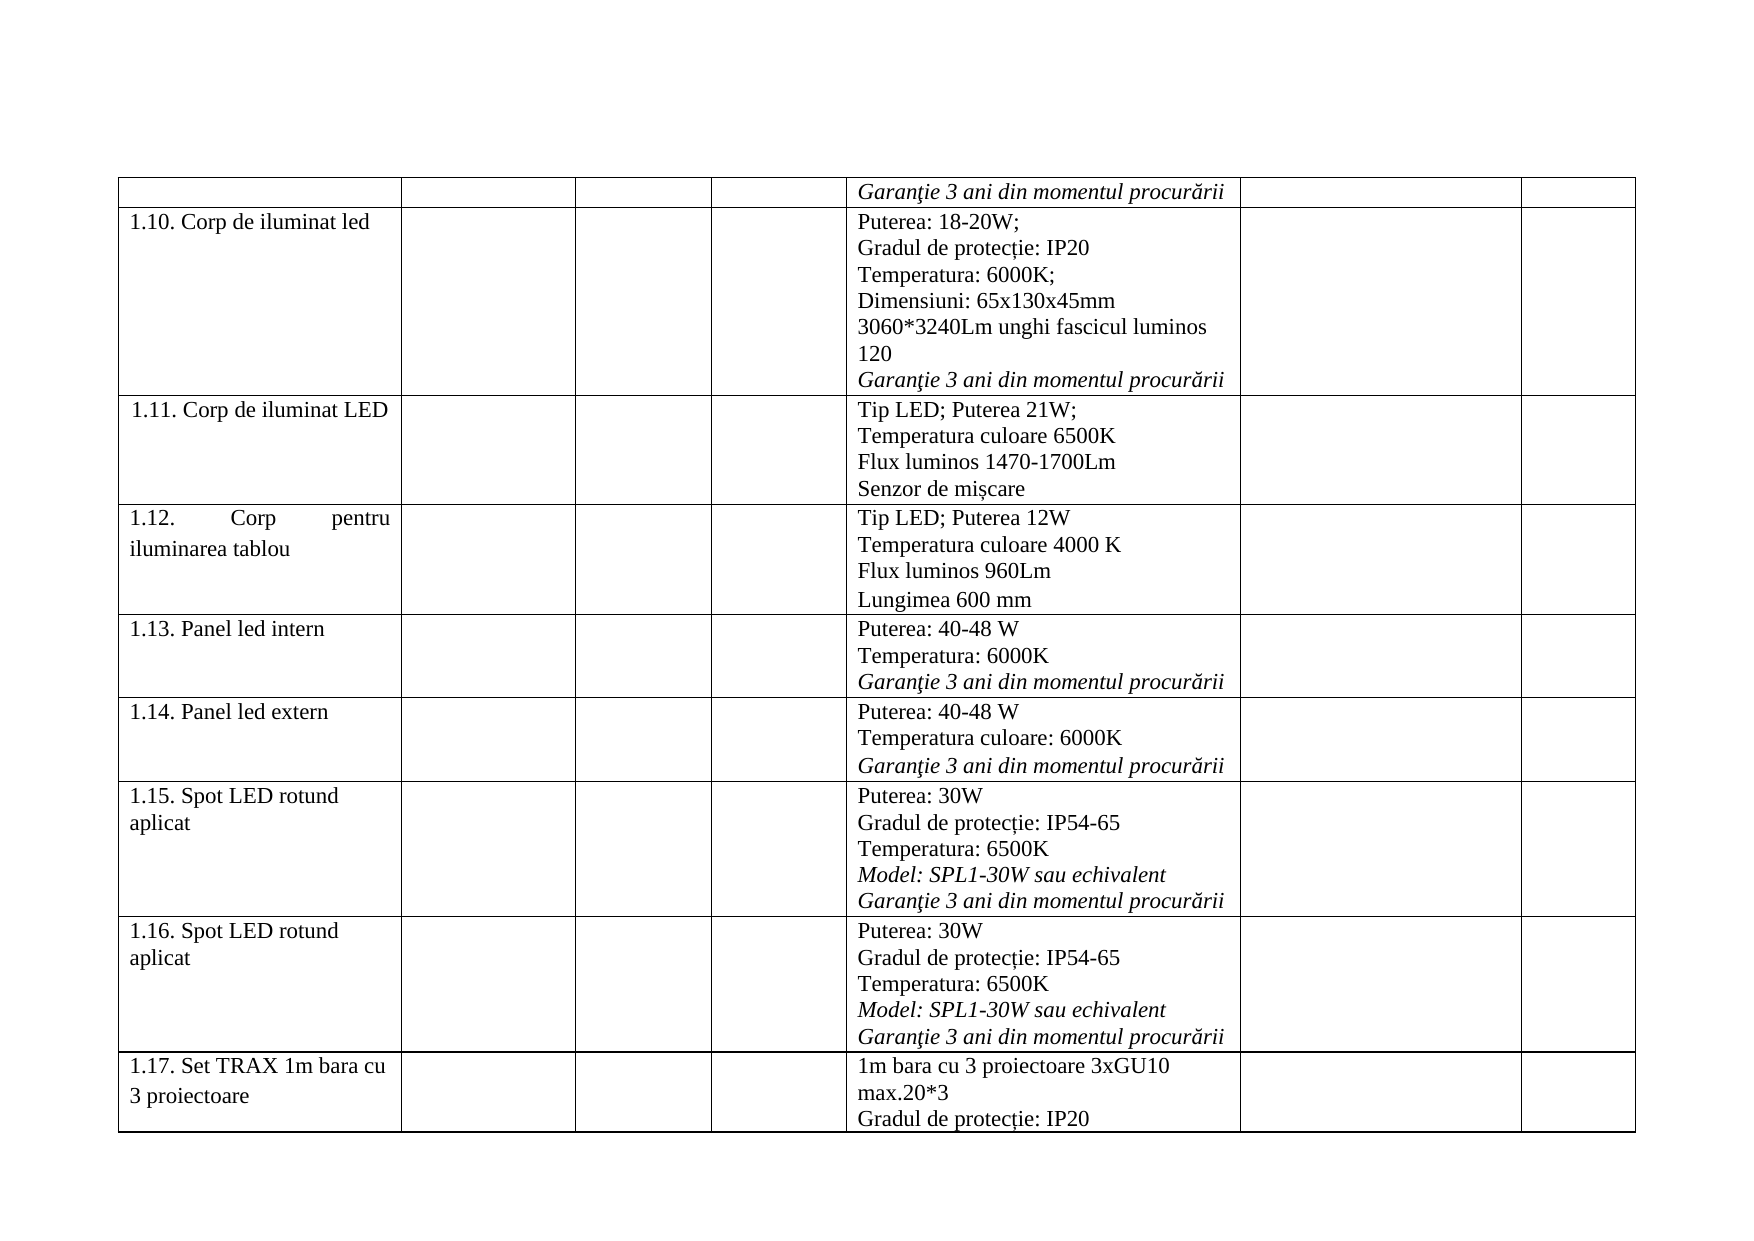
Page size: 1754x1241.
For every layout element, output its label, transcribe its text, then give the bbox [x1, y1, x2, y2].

table_cell [1522, 505, 1635, 614]
table_cell [576, 917, 711, 1051]
table_cell [576, 1053, 711, 1131]
table_cell [402, 1053, 575, 1131]
table_cell [1241, 917, 1521, 1051]
table_cell [712, 917, 846, 1051]
table_cell [1522, 208, 1635, 395]
table_cell [712, 1053, 846, 1131]
table_cell [402, 917, 575, 1051]
table_cell [712, 396, 846, 503]
table_cell [1522, 782, 1635, 916]
table_cell [576, 698, 711, 781]
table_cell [119, 1053, 401, 1131]
table_cell [576, 615, 711, 697]
table_cell [402, 615, 575, 697]
table_cell [576, 396, 711, 503]
table_cell [712, 698, 846, 781]
table_cell [1522, 698, 1635, 781]
table_cell 1.11. Corp de iluminat LED [119, 396, 401, 503]
table_cell [1522, 1053, 1635, 1131]
table_cell [1241, 782, 1521, 916]
table_cell Tip LED; Puterea 21W; Temperatura culoare 6500K Flux luminos 1470-1700Lm Senzor de mișcare [847, 396, 1240, 503]
table_cell [576, 505, 711, 614]
table_cell [1241, 1053, 1521, 1131]
table_cell [1241, 178, 1521, 207]
table_cell [1241, 505, 1521, 614]
table_cell [712, 615, 846, 697]
table_cell Tip LED; Puterea 12W Temperatura culoare 4000 K Flux luminos 960Lm Lungimea 600 mm [847, 505, 1240, 614]
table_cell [119, 178, 401, 207]
table_cell [1241, 615, 1521, 697]
table_cell [1522, 396, 1635, 503]
table_cell [402, 782, 575, 916]
table_cell [712, 505, 846, 614]
table_cell [1241, 698, 1521, 781]
table_cell [712, 178, 846, 207]
table_cell Puterea: 30W Gradul de protecție: IP54-65 Temperatura: 6500K Model: SPL1-30W sau echivalent Garanţie 3 ani din momentul procurării [847, 917, 1240, 1051]
table_cell [402, 178, 575, 207]
table_cell [576, 178, 711, 207]
table_cell 1.12. Corp pentru iluminarea tablou [119, 505, 401, 614]
table_cell Puterea: 30W Gradul de protecție: IP54-65 Temperatura: 6500K Model: SPL1-30W sau echivalent Garanţie 3 ani din momentul procurării [847, 782, 1240, 916]
table_cell [1522, 615, 1635, 697]
table_cell [402, 505, 575, 614]
table_cell Puterea: 40-48 W Temperatura: 6000K Garanţie 3 ani din momentul procurării [847, 615, 1240, 697]
table_cell [402, 698, 575, 781]
table_cell [402, 208, 575, 395]
table_cell 1.14. Panel led extern [119, 698, 401, 781]
table_cell [1241, 208, 1521, 395]
table_cell 1.16. Spot LED rotund aplicat [119, 917, 401, 1051]
table_cell [1522, 178, 1635, 207]
table_cell [712, 208, 846, 395]
table_cell Puterea: 18-20W; Gradul de protecție: IP20 Temperatura: 6000K; Dimensiuni: 65x130x45mm 3060*3240Lm unghi fascicul luminos 120 Garanţie 3 ani din momentul procurării [847, 208, 1240, 395]
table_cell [847, 1053, 1240, 1131]
table_cell [1522, 917, 1635, 1051]
table_cell [576, 208, 711, 395]
table_cell [576, 782, 711, 916]
table_cell [402, 396, 575, 503]
table_cell [712, 782, 846, 916]
table_cell [1241, 396, 1521, 503]
table_cell 1.15. Spot LED rotund aplicat [119, 782, 401, 916]
table_cell 1.10. Corp de iluminat led [119, 208, 401, 395]
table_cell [847, 178, 1240, 207]
table_cell 1.13. Panel led intern [119, 615, 401, 697]
table_cell Puterea: 40-48 W Temperatura culoare: 6000K Garanţie 3 ani din momentul procurării [847, 698, 1240, 781]
